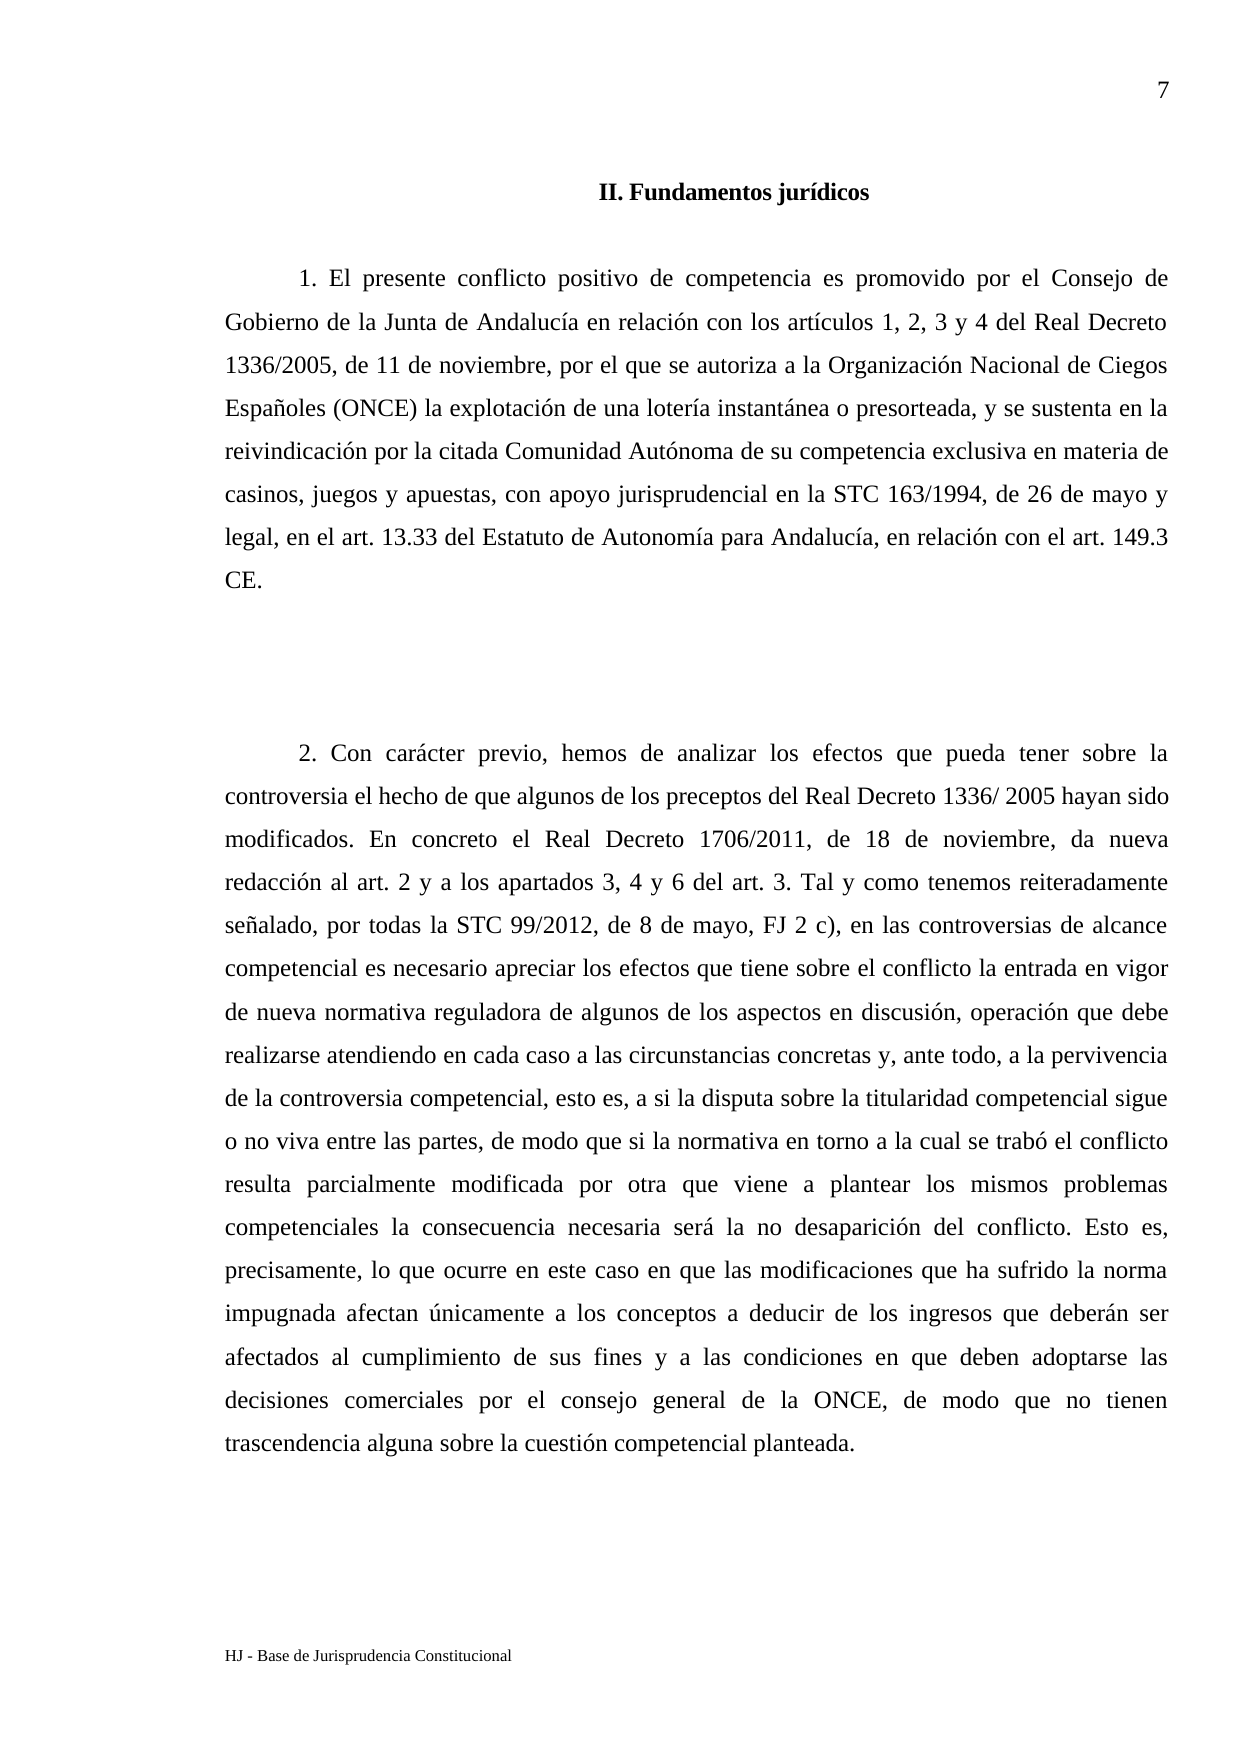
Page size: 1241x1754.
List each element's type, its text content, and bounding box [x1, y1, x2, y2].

text 2. Con carácter previo, hemos de analizar los efectos que pueda tener sobre la controversia el hecho de que algunos de los preceptos del Real Decreto 1336/ 2005 hayan sido modificados. En concreto el Real Decreto 1706/2011, de 18 de noviembre, da nueva redacción al art. 2 y a los apartados 3, 4 y 6 del art. 3. Tal y como tenemos reiteradamente señalado, por todas la STC 99/2012, de 8 de mayo, FJ 2 c), en las controversias de alcance competencial es necesario apreciar los efectos que tiene sobre el conflicto la entrada en vigor de nueva normativa reguladora de algunos de los aspectos en discusión, operación que debe realizarse atendiendo en cada caso a las circunstancias concretas y, ante todo, a la pervivencia de la controversia competencial, esto es, a si la disputa sobre la titularidad competencial sigue o no viva entre las partes, de modo que si la normativa en torno a la cual se trabó el conflicto resulta parcialmente modificada por otra que viene a plantear los mismos problemas competenciales la consecuencia necesaria será la no desaparición del conflicto. Esto es, precisamente, lo que ocurre en este caso en que las modificaciones que ha sufrido la norma impugnada afectan únicamente a los conceptos a deducir de los ingresos que deberán ser afectados al cumplimiento de sus fines y a las condiciones en que deben adoptarse las decisiones comerciales por el consejo general de la ONCE, de modo que no tienen trascendencia alguna sobre la cuestión competencial planteada. [224, 738, 1169, 1457]
subtitle II. Fundamentos jurídicos [224, 177, 1169, 206]
text 1. El presente conflicto positivo de competencia es promovido por el Consejo de Gobierno de la Junta de Andalucía en relación con los artículos 1, 2, 3 y 4 del Real Decreto 1336/2005, de 11 de noviembre, por el que se autoriza a la Organización Nacional de Ciegos Españoles (ONCE) la explotación de una lotería instantánea o presorteada, y se sustenta en la reivindicación por la citada Comunidad Autónoma de su competencia exclusiva en materia de casinos, juegos y apuestas, con apoyo jurisprudencial en la STC 163/1994, de 26 de mayo y legal, en el art. 13.33 del Estatuto de Autonomía para Andalucía, en relación con el art. 149.3 CE. [224, 263, 1169, 594]
